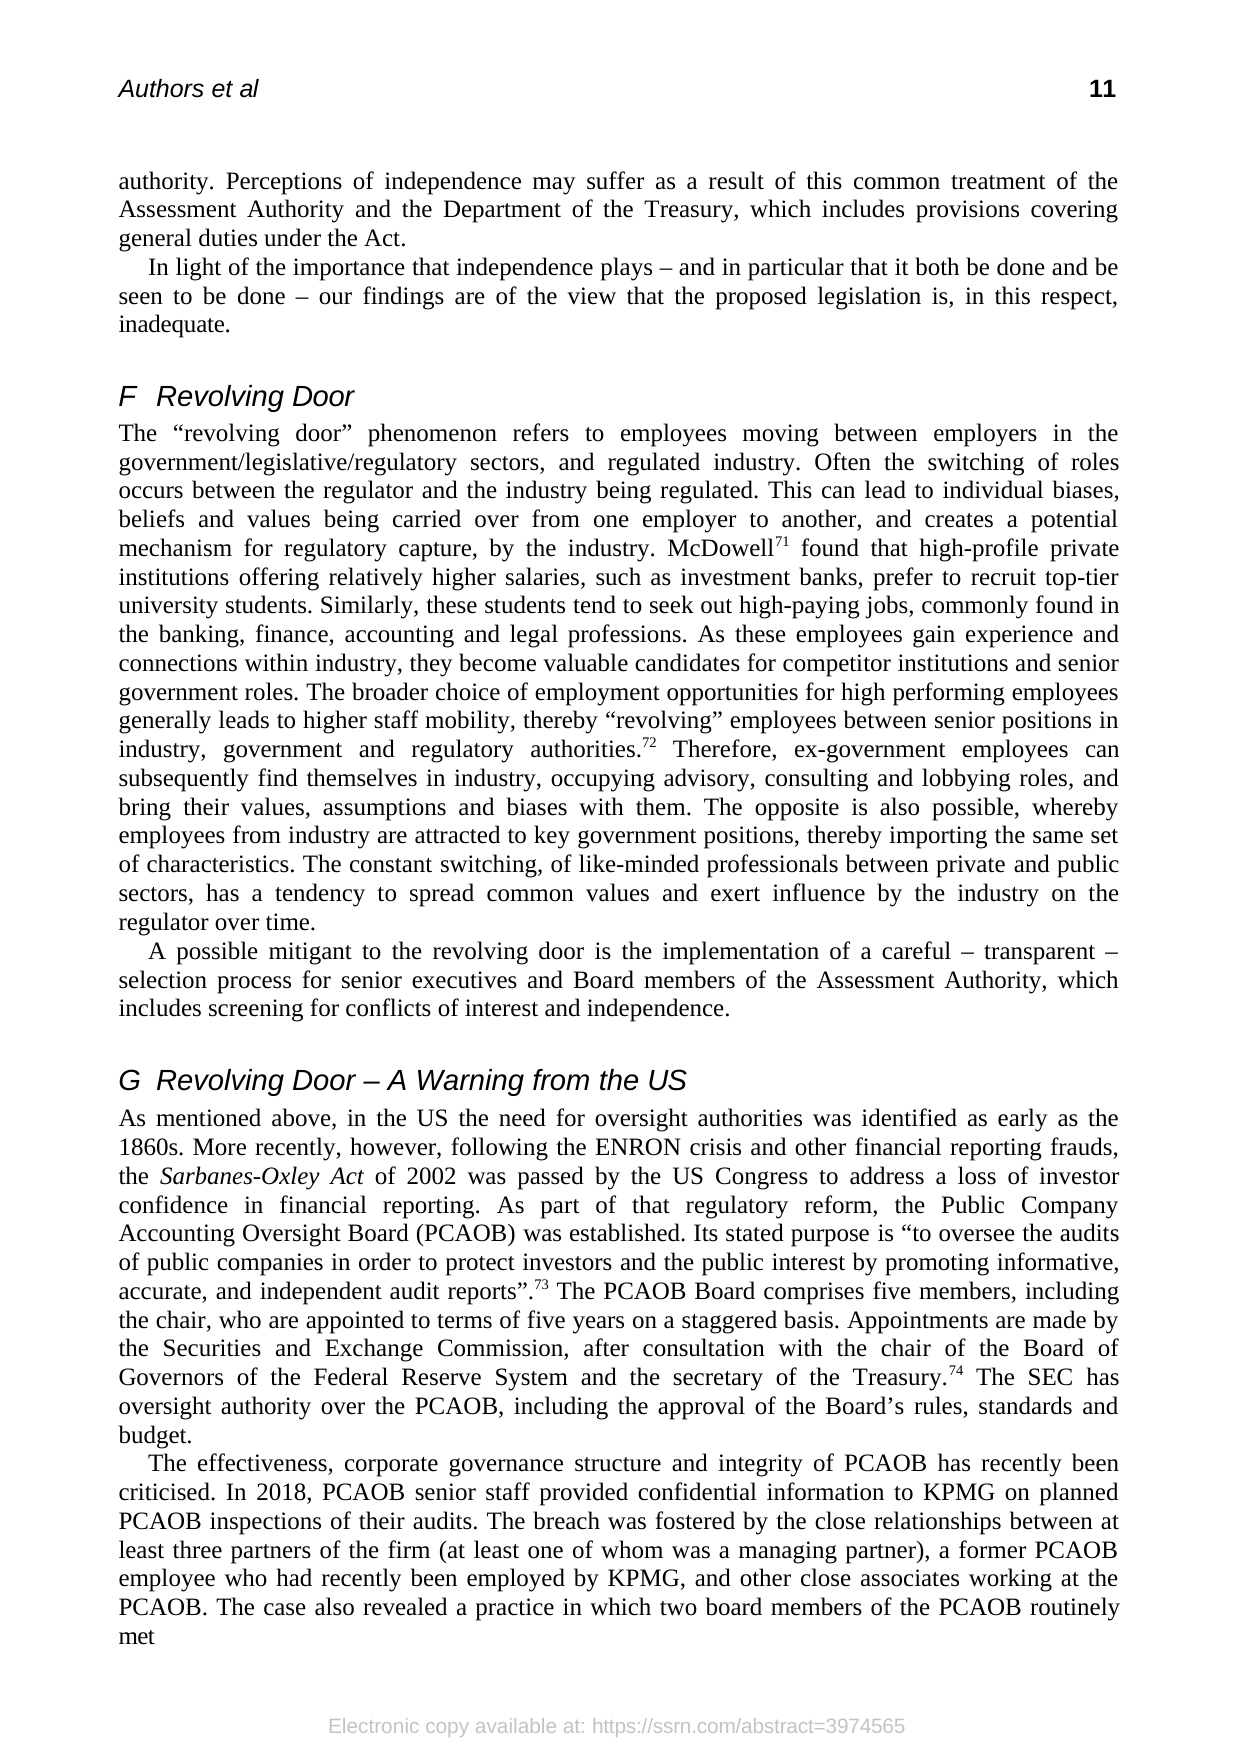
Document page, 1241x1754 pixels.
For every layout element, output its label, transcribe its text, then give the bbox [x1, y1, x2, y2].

text As mentioned above, in the US the need for oversight authorities was identified as early as the 1860s. More recently, however, following the ENRON crisis and other financial reporting frauds, the Sarbanes-Oxley Act of 2002 was passed by the US Congress to address a loss of investor confidence in financial reporting. As part of that regulatory reform, the Public Company Accounting Oversight Board (PCAOB) was established. Its stated purpose is “to oversee the audits of public companies in order to protect investors and the public interest by promoting informative, accurate, and independent audit reports”.73 The PCAOB Board comprises five members, including the chair, who are appointed to terms of five years on a staggered basis. Appointments are made by the Securities and Exchange Commission, after consultation with the chair of the Board of Governors of the Federal Reserve System and the secretary of the Treasury.74 The SEC has oversight authority over the PCAOB, including the approval of the Board’s rules, standards and budget. [118, 1103, 1119, 1448]
text The “revolving door” phenomenon refers to employees moving between employers in the government/legislative/regulatory sectors, and regulated industry. Often the switching of roles occurs between the regulator and the industry being regulated. This can lead to individual biases, beliefs and values being carried over from one employer to another, and creates a potential mechanism for regulatory capture, by the industry. McDowell71 found that high-profile private institutions offering relatively higher salaries, such as investment banks, prefer to recruit top-tier university students. Similarly, these students tend to seek out high-paying jobs, commonly found in the banking, finance, accounting and legal professions. As these employees gain experience and connections within industry, they become valuable candidates for competitor institutions and senior government roles. The broader choice of employment opportunities for high performing employees generally leads to higher staff mobility, thereby “revolving” employees between senior positions in industry, government and regulatory authorities.72 Therefore, ex-government employees can subsequently find themselves in industry, occupying advisory, consulting and lobbying roles, and bring their values, assumptions and biases with them. The opposite is also possible, whereby employees from industry are attracted to key government positions, thereby importing the same set of characteristics. The constant switching, of like-minded professionals between private and public sectors, has a tendency to spread common values and exert influence by the industry on the regulator over time. [118, 418, 1119, 936]
text In light of the importance that independence plays – and in particular that it both be done and be seen to be done – our findings are of the view that the proposed legislation is, in this respect, inadequate. [118, 252, 1119, 338]
text The effectiveness, corporate governance structure and integrity of PCAOB has recently been criticised. In 2018, PCAOB senior staff provided confidential information to KPMG on planned PCAOB inspections of their audits. The breach was fostered by the close relationships between at least three partners of the firm (at least one of whom was a managing partner), a former PCAOB employee who had recently been employed by KPMG, and other close associates working at the PCAOB. The case also revealed a practice in which two board members of the PCAOB routinely met [118, 1448, 1120, 1650]
text A possible mitigant to the revolving door is the implementation of a careful – transparent – selection process for senior executives and Board members of the Assessment Authority, which includes screening for conflicts of interest and independence. [118, 936, 1119, 1022]
text authority. Perceptions of independence may suffer as a result of this common treatment of the Assessment Authority and the Department of the Treasury, which includes provisions covering general duties under the Act. [118, 166, 1119, 252]
subtitle Revolving Door – A Warning from the US [118, 1063, 1132, 1097]
subtitle Revolving Door [118, 378, 1132, 412]
